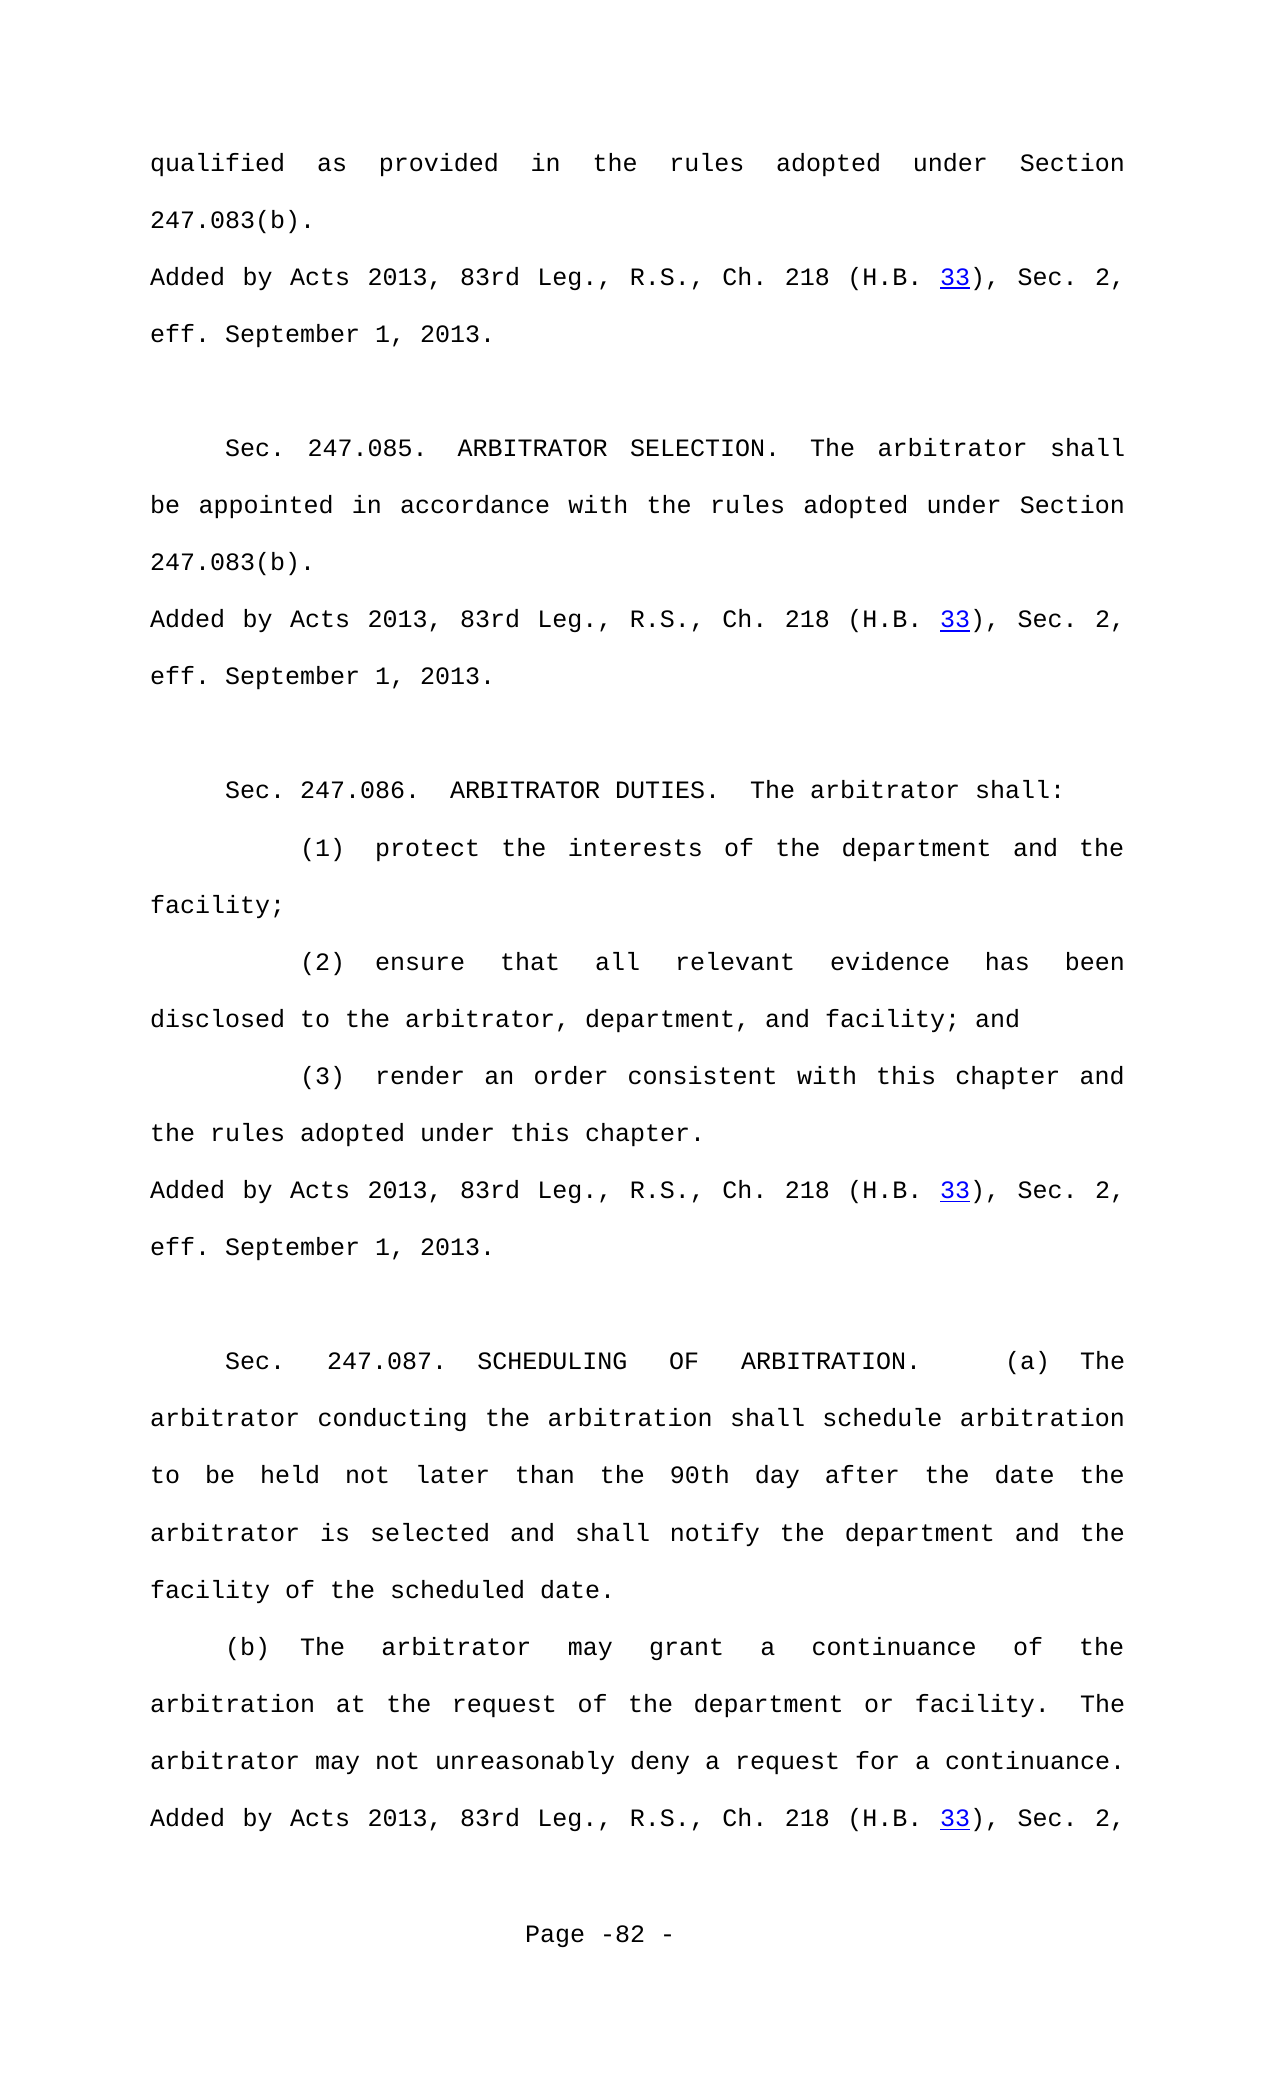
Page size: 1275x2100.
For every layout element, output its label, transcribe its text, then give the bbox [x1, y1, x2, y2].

text Sec. 247.087. SCHEDULING OF ARBITRATION. (a) The arbitrator conducting the arbitration shall schedule arbitration to be held not later than the 90th day after the date the arbitrator is selected and shall notify the department and the facility of the scheduled date. [150, 1349, 1125, 1606]
text Sec. 247.086. ARBITRATOR DUTIES. The arbitrator shall: [150, 778, 1125, 806]
text (3) render an order consistent with this chapter and the rules adopted under this chapter. [150, 1063, 1125, 1149]
text Added by Acts 2013, 83rd Leg., R.S., Ch. 218 (H.B. 33), Sec. 2, eff. September 1, 2013. [150, 264, 1125, 350]
text Sec. 247.085. ARBITRATOR SELECTION. The arbitrator shall be appointed in accordance with the rules adopted under Section 247.083(b). [150, 435, 1125, 578]
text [150, 1805, 1125, 1834]
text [150, 150, 1125, 236]
text (1) protect the interests of the department and the facility; [150, 835, 1125, 921]
text Added by Acts 2013, 83rd Leg., R.S., Ch. 218 (H.B. 33), Sec. 2, eff. September 1, 2013. [150, 607, 1125, 692]
text (b) The arbitrator may grant a continuance of the arbitration at the request of the department or facility. The arbitrator may not unreasonably deny a request for a continuance. [150, 1634, 1125, 1777]
text Added by Acts 2013, 83rd Leg., R.S., Ch. 218 (H.B. 33), Sec. 2, eff. September 1, 2013. [150, 1177, 1125, 1263]
text (2) ensure that all relevant evidence has been disclosed to the arbitrator, department, and facility; and [150, 949, 1125, 1035]
